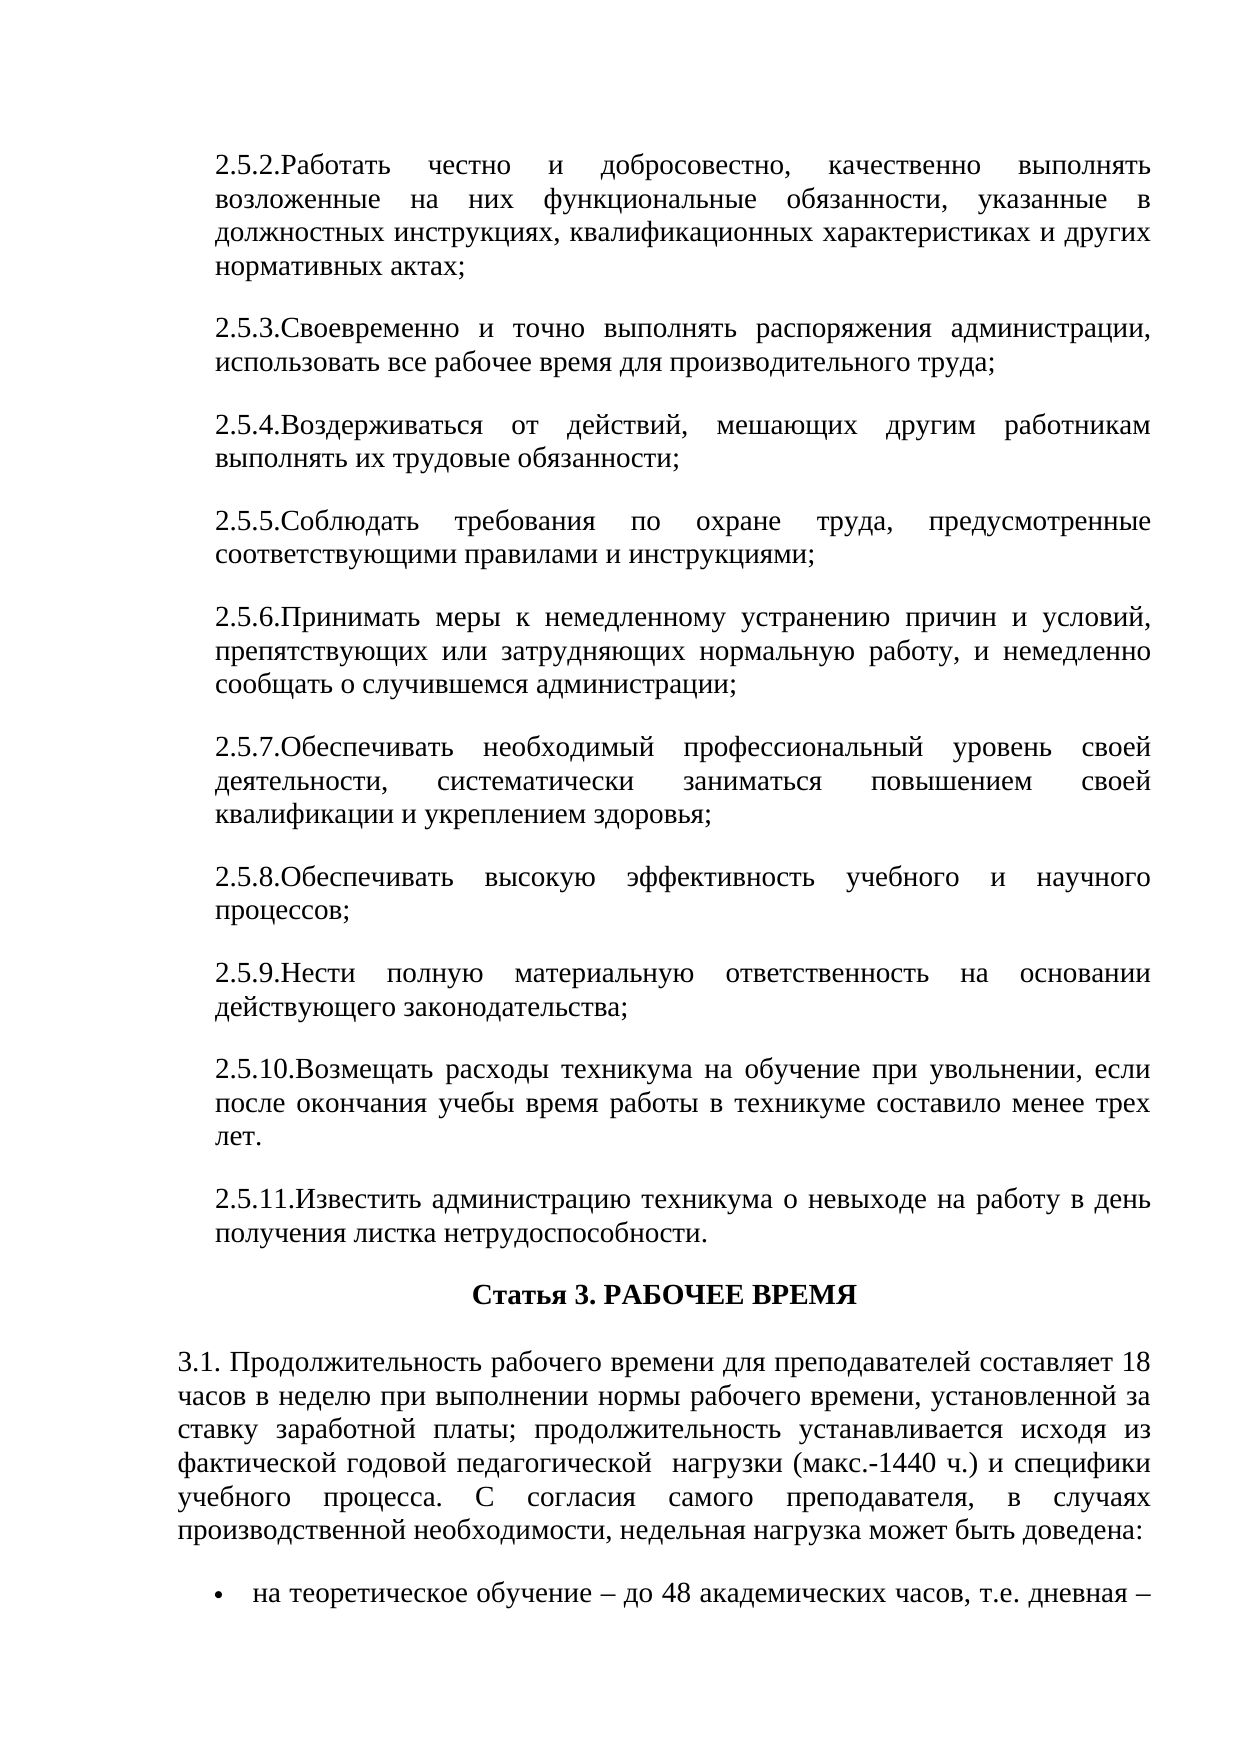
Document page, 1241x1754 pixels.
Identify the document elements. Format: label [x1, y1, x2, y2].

table_cell [177, 118, 1152, 1608]
